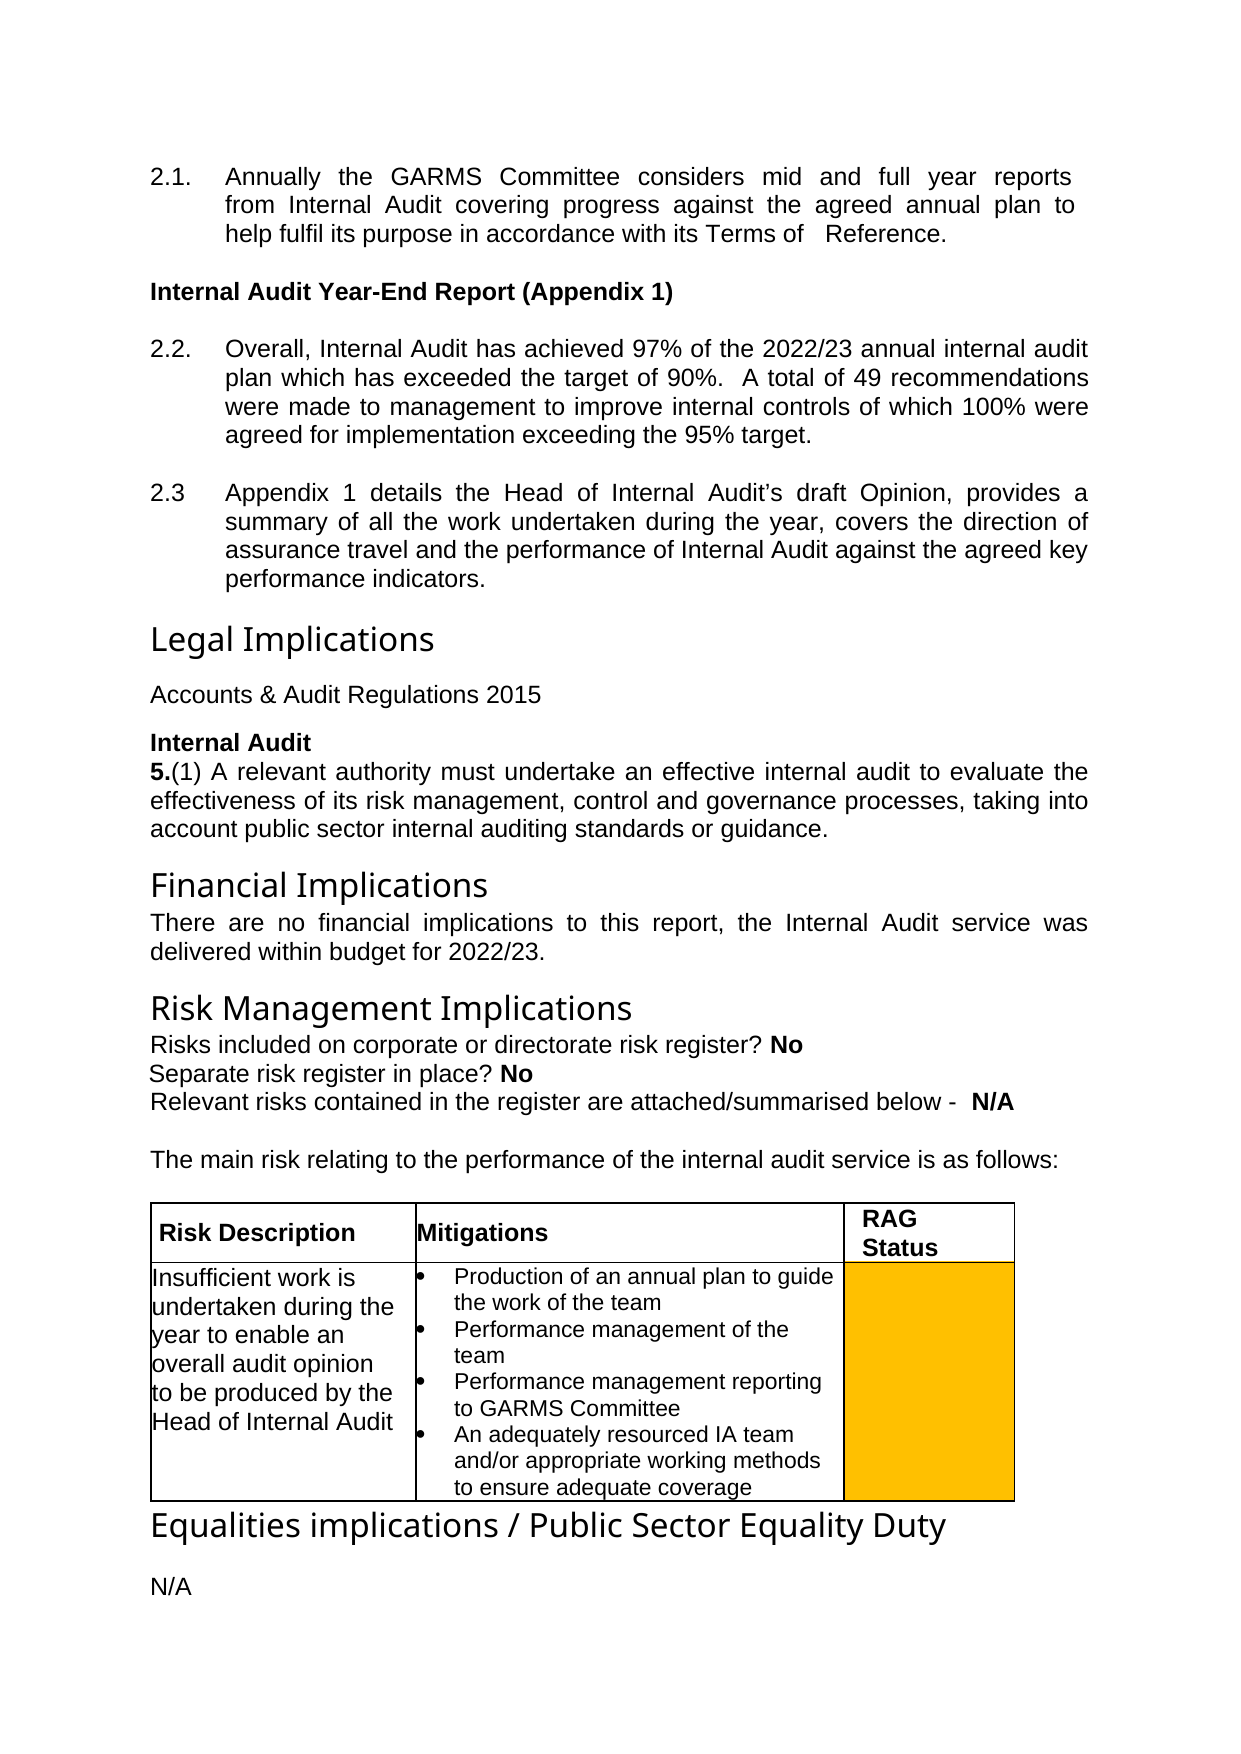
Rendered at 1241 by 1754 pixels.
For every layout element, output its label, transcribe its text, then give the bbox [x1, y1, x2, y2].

text Internal Audit [150, 728, 1090, 757]
text 2.3 Appendix 1 details the Head of Internal Audit’s draft Opinion, provides a summary of all the work undertaken during the year, covers the direction of assurance travel and the performance of Internal Audit against the agreed key performance indicators. [150, 478, 1090, 593]
table_header Risk Description [152, 1204, 415, 1261]
text The main risk relating to the performance of the internal audit service is as follows: [150, 1145, 1090, 1173]
text Relevant risks contained in the register are attached/summarised below - N/A [150, 1087, 1082, 1116]
text There are no financial implications to this report, the Internal Audit service was delivered within budget for 2022/23. [150, 908, 1090, 965]
subtitle Risk Management Implications [150, 984, 1090, 1030]
subtitle Equalities implications / Public Sector Equality Duty [150, 1502, 1090, 1547]
text Accounts & Audit Regulations 2015 [150, 680, 1090, 709]
table_header Mitigations [417, 1204, 843, 1261]
table_header RAG Status [845, 1204, 1014, 1261]
table_cell Production of an annual plan to guide the work of the team Performance management of the team Performance management reporting to GARMS Committee An adequately resourced IA team and/or appropriate working methods to ensure adequate coverage [417, 1263, 843, 1500]
text 2.1. Annually the GARMS Committee considers mid and full year reports from Internal Audit covering progress against the agreed annual plan to help fulfil its purpose in accordance with its Terms of Reference. [150, 162, 1090, 248]
text Internal Audit Year-End Report (Appendix 1) [150, 277, 1090, 305]
subtitle Financial Implications [150, 862, 1090, 908]
text Risks included on corporate or directorate risk register? No [150, 1030, 1082, 1058]
subtitle Legal Implications [150, 616, 1090, 661]
text 2.2. Overall, Internal Audit has achieved 97% of the 2022/23 annual internal audit plan which has exceeded the target of 90%. A total of 49 recommendations were made to management to improve internal controls of which 100% were agreed for implementation exceeding the 95% target. [150, 334, 1090, 449]
text Separate risk register in place? No [134, 1058, 1076, 1087]
table_cell [845, 1263, 1014, 1500]
subtitle 5.(1) A relevant authority must undertake an effective internal audit to evaluate the effectiveness of its risk management, control and governance processes, taking into account public sector internal auditing standards or guidance. [150, 757, 1090, 843]
table_cell Insufficient work is undertaken during the year to enable an overall audit opinion to be produced by the Head of Internal Audit [152, 1263, 415, 1500]
text N/A [150, 1572, 1090, 1601]
